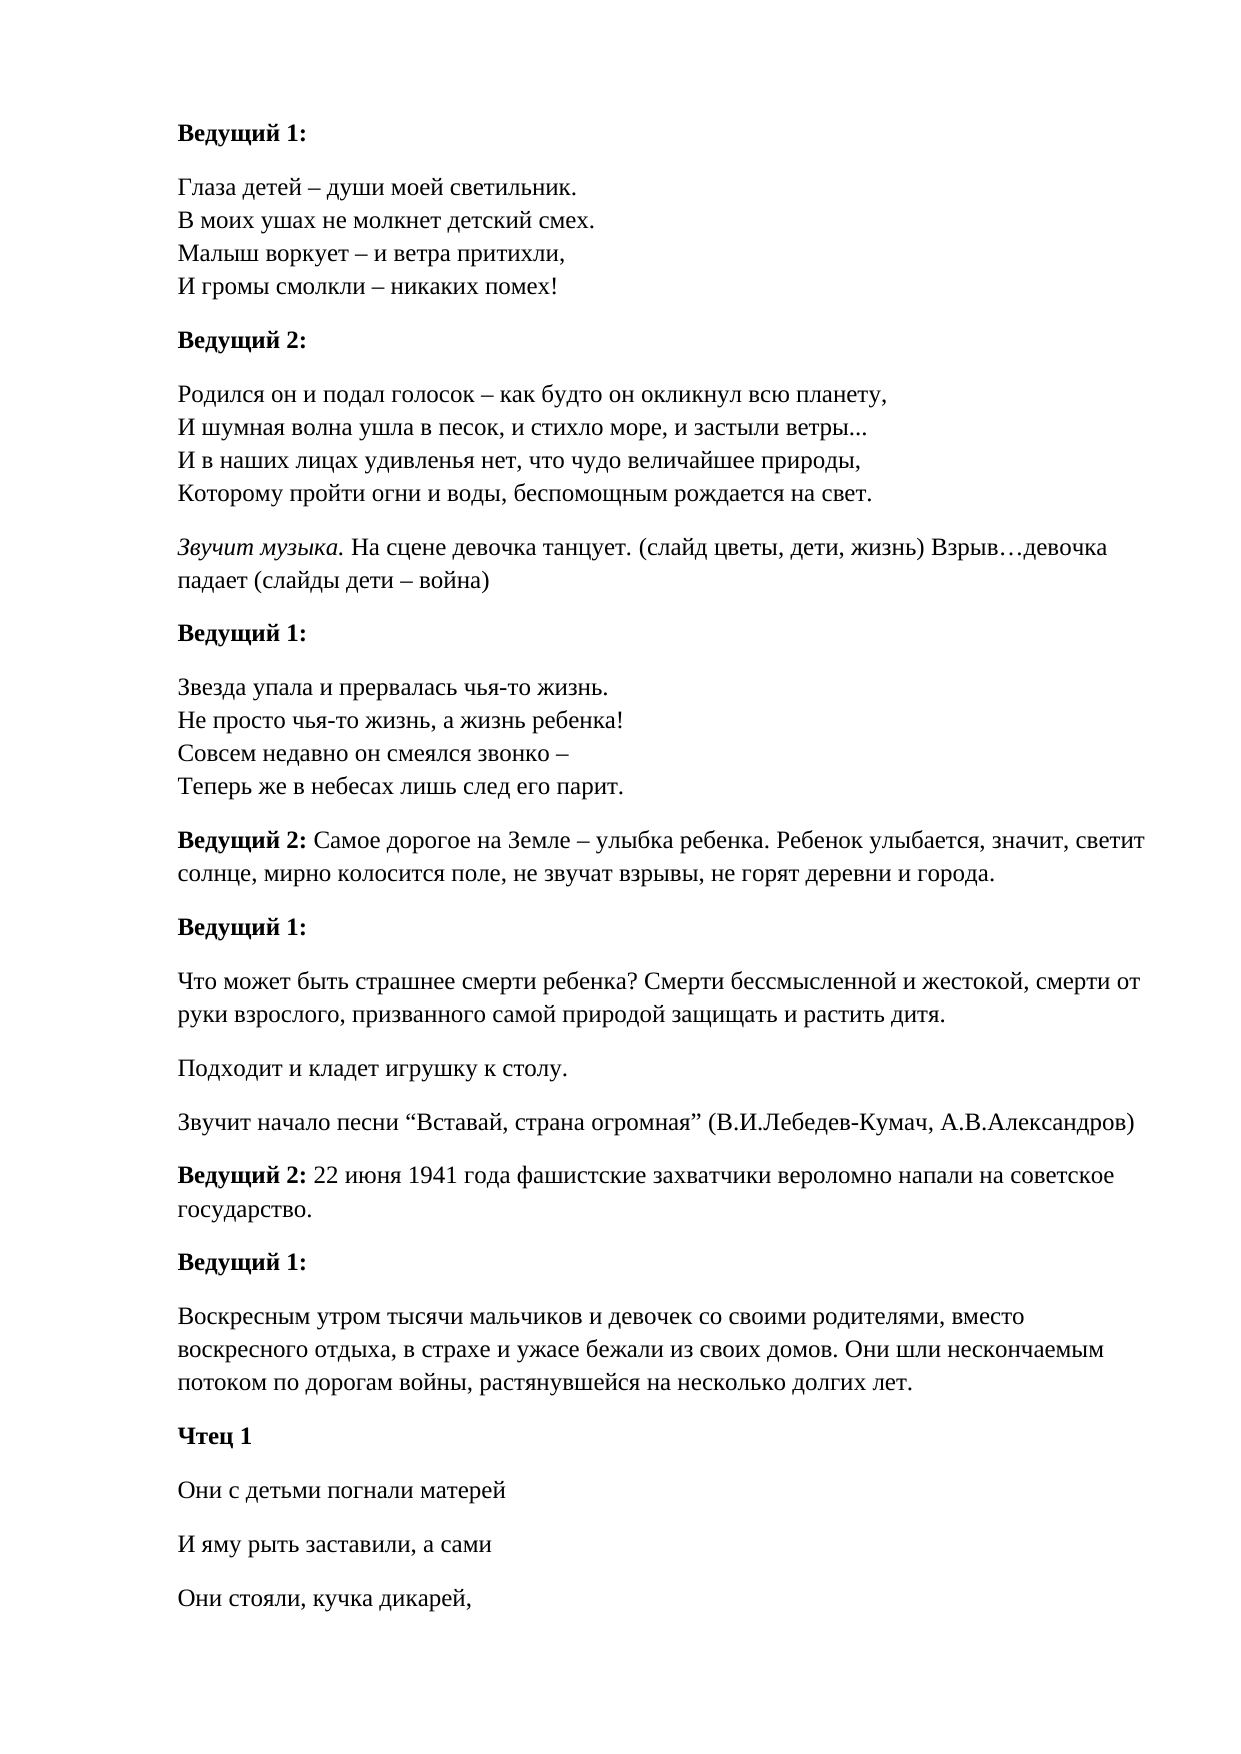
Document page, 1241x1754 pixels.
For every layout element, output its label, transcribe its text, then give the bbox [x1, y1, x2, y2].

text Подходит и кладет игрушку к столу. [177, 1053, 1152, 1082]
text Ведущий 2: Самое дорогое на Земле – улыбка ребенка. Ребенок улыбается, значит, светит солнце, мирно колосится поле, не звучат взрывы, не горят деревни и города. [177, 825, 1152, 887]
text Воскресным утром тысячи мальчиков и девочек со своими родителями, вместо воскресного отдыха, в страхе и ужасе бежали из своих домов. Они шли нескончаемым потоком по дорогам войны, растянувшейся на несколько долгих лет. [177, 1301, 1152, 1396]
text Ведущий 1: [177, 618, 1152, 647]
text Глаза детей – души моей светильник. В моих ушах не молкнет детский смех. Малыш воркует – и ветра притихли, И громы смолкли – никаких помех! [177, 172, 1152, 300]
text Чтец 1 [177, 1421, 1152, 1450]
text Звезда упала и прервалась чья-то жизнь. Не просто чья-то жизнь, а жизнь ребенка! Совсем недавно он смеялся звонко – Теперь же в небесах лишь след его парит. [177, 672, 1152, 800]
text И яму рыть заставили, а сами [177, 1529, 1152, 1558]
text Ведущий 2: [177, 325, 1152, 354]
text Родился он и подал голосок – как будто он окликнул всю планету, И шумная волна ушла в песок, и стихло море, и застыли ветры... И в наших лицах удивленья нет, что чудо величайшее природы, Которому пройти огни и воды, беспомощным рождается на свет. [177, 379, 1152, 507]
text Звучит начало песни “Вставай, страна огромная” (В.И.Лебедев-Кумач, А.В.Александров) [177, 1107, 1152, 1136]
text Они стояли, кучка дикарей, [177, 1583, 1152, 1612]
text Ведущий 1: [177, 118, 1152, 147]
text Звучит музыка. На сцене девочка танцует. (слайд цветы, дети, жизнь) Взрыв…девочка падает (слайды дети – война) [177, 532, 1152, 593]
text Ведущий 2: 22 июня 1941 года фашистские захватчики вероломно напали на советское государство. [177, 1161, 1152, 1222]
text Они с детьми погнали матерей [177, 1475, 1152, 1504]
text Ведущий 1: [177, 912, 1152, 941]
text Ведущий 1: [177, 1247, 1152, 1276]
text Что может быть страшнее смерти ребенка? Смерти бессмысленной и жестокой, смерти от руки взрослого, призванного самой природой защищать и растить дитя. [177, 966, 1152, 1028]
